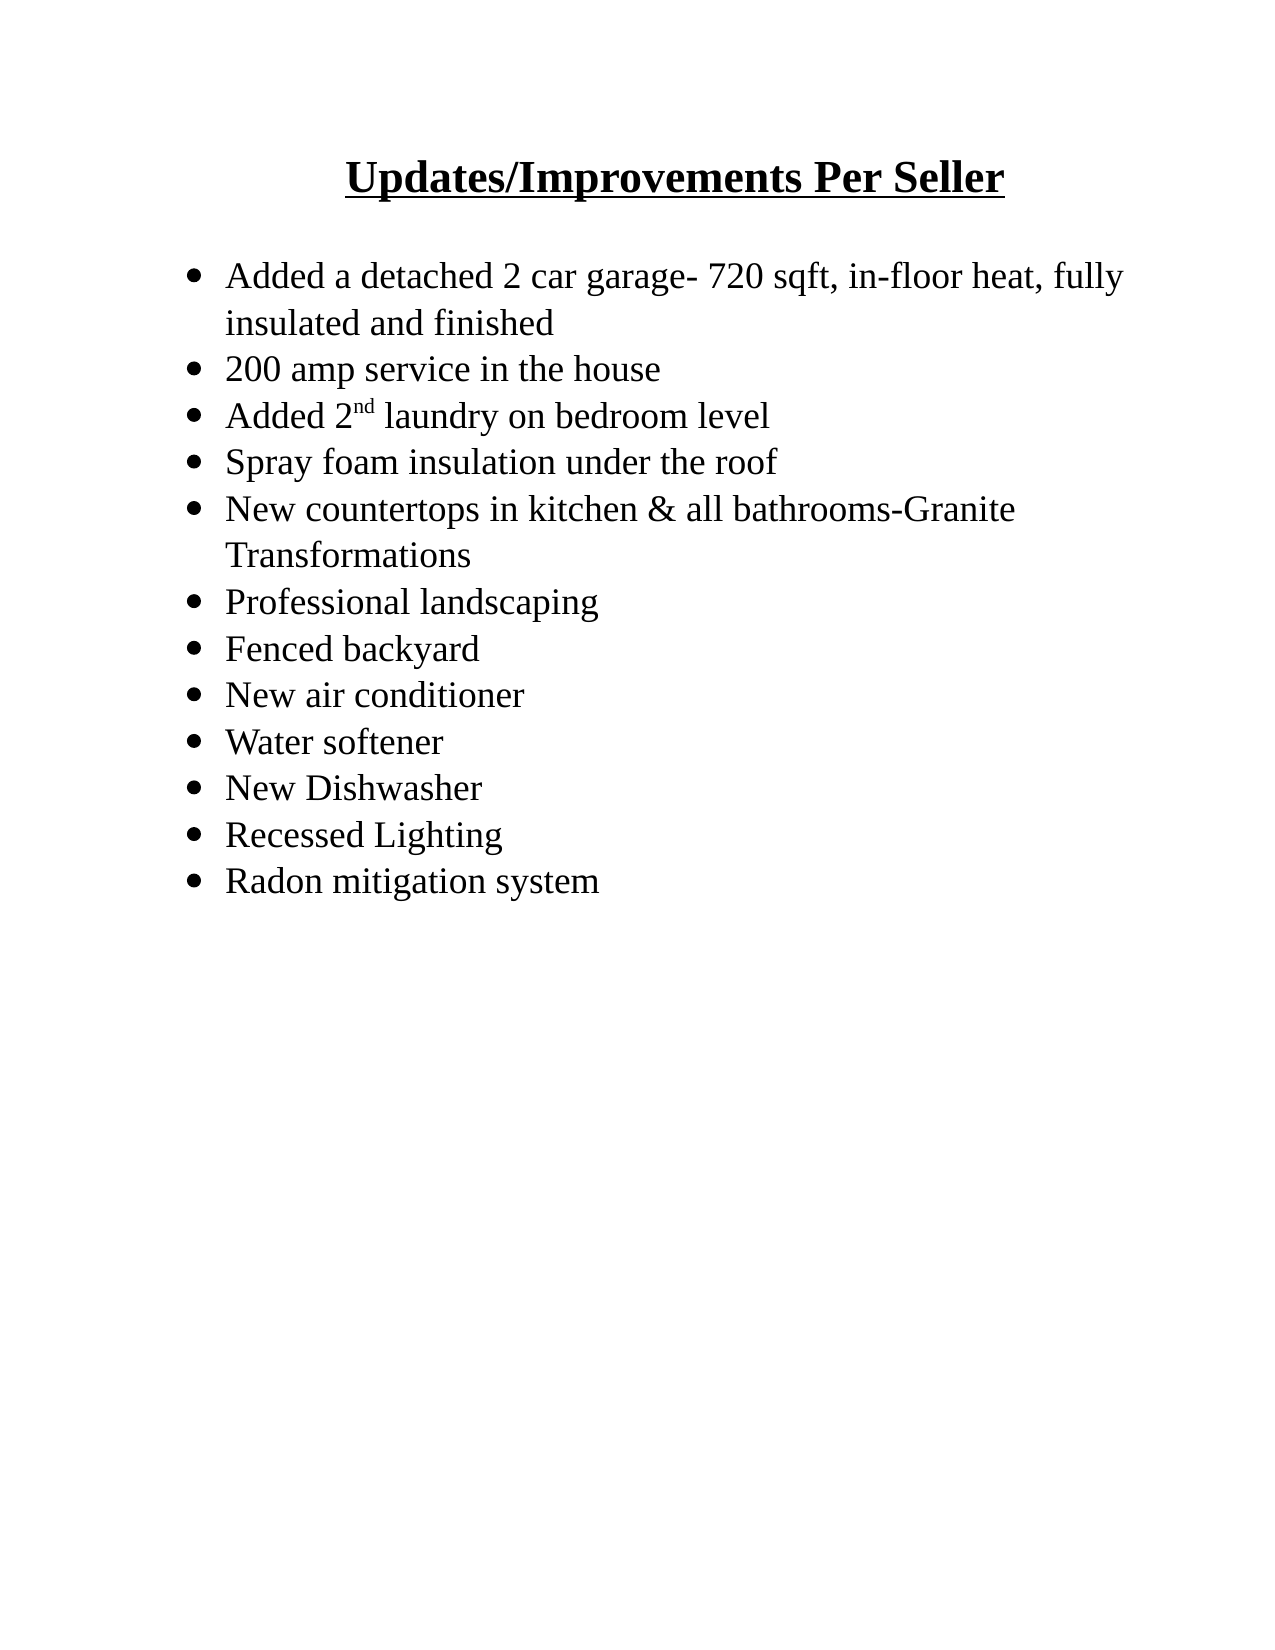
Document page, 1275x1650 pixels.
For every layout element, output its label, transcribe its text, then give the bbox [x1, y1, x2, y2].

list New countertops in kitchen & all bathrooms-Granite Transformations [187, 486, 1125, 576]
list New air conditioner [187, 672, 1125, 716]
list Recessed Lighting [187, 812, 1125, 855]
list Water softener [187, 719, 1125, 762]
list New Dishwasher [187, 766, 1125, 809]
list Spray foam insulation under the roof [187, 440, 1125, 483]
list Updates/Improvements Per Seller [225, 150, 1125, 203]
list Radon mitigation system [187, 859, 1125, 902]
list 200 amp service in the house [187, 347, 1125, 390]
list Added a detached 2 car garage- 720 sqft, in-floor heat, fully insulated and finished [187, 253, 1125, 343]
list Fenced backyard [187, 626, 1125, 669]
list Professional landscaping [187, 579, 1125, 622]
list Added 2nd laundry on bedroom level [187, 393, 1125, 436]
